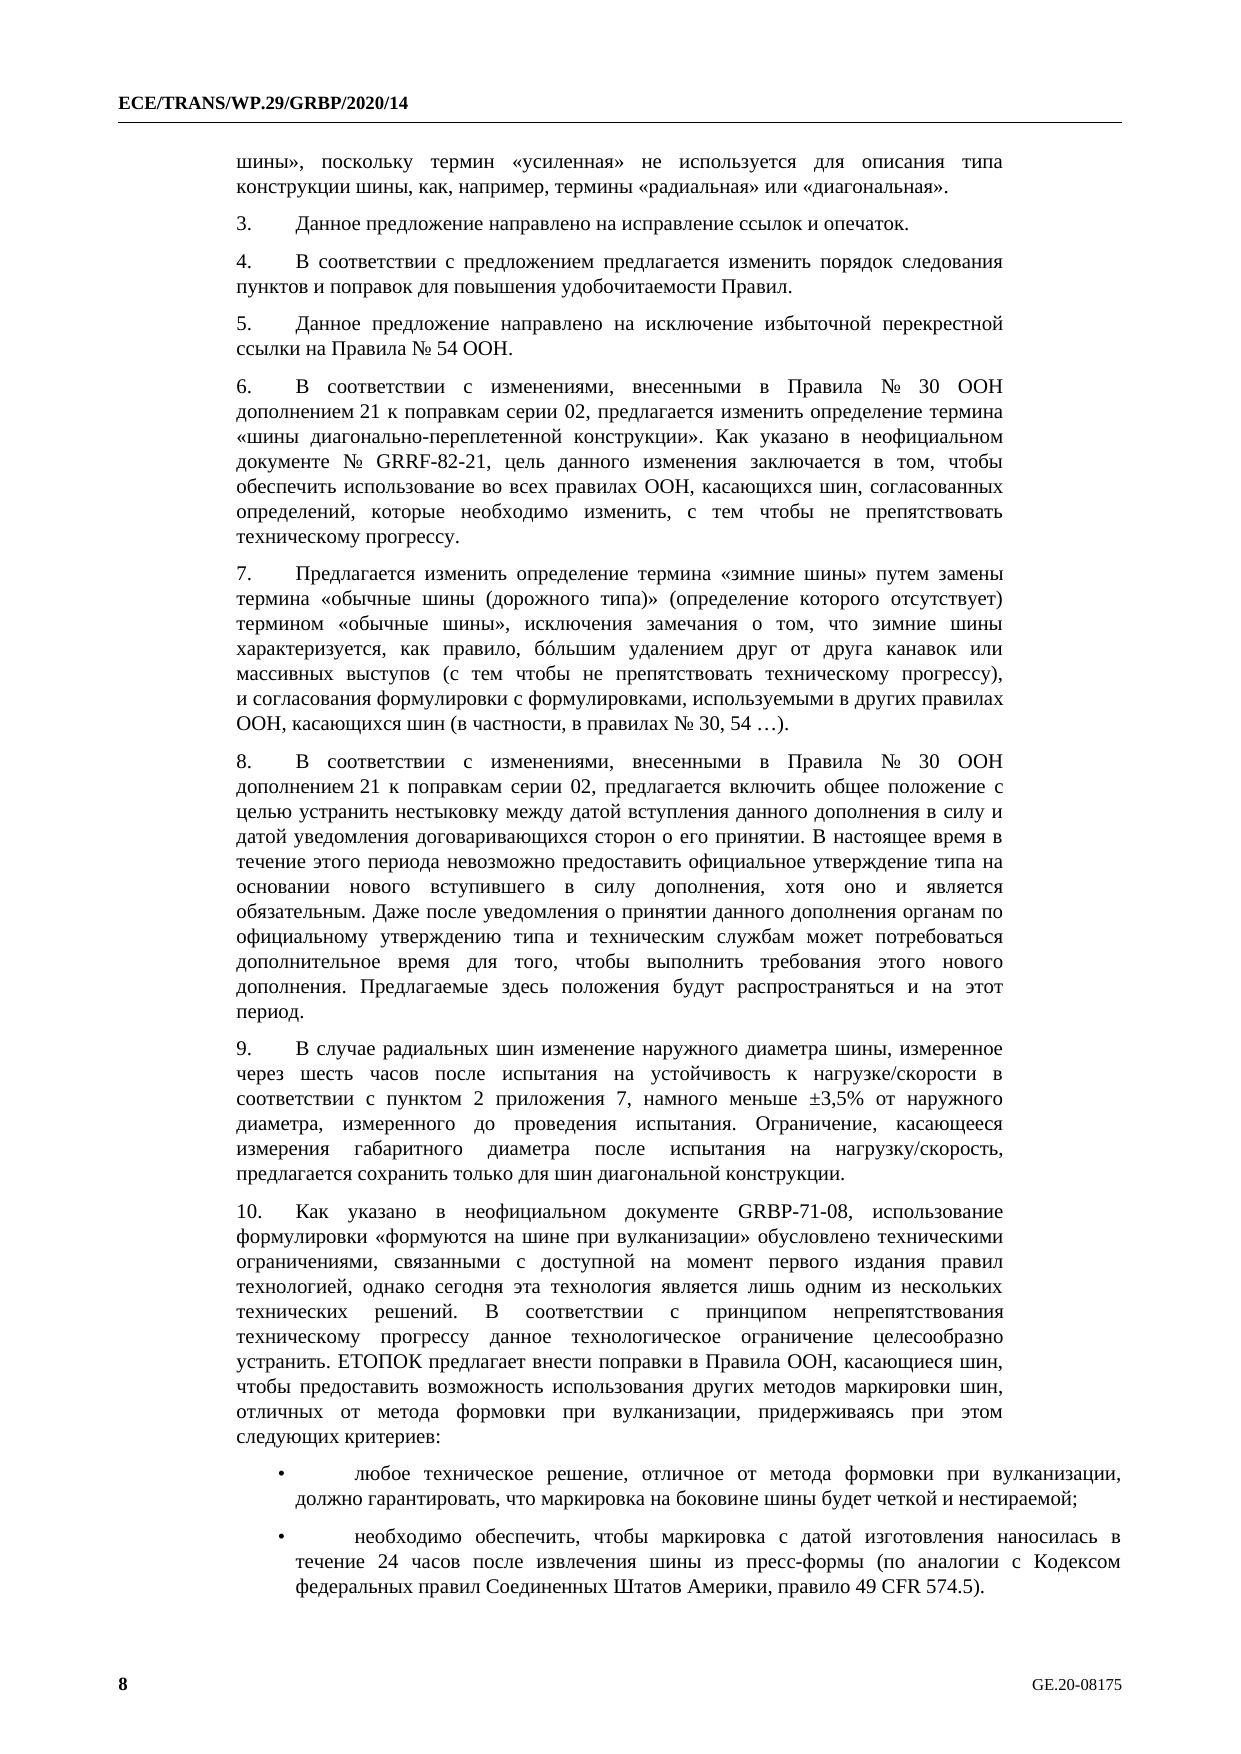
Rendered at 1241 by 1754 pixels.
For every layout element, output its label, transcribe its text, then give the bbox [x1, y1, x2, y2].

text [236, 148, 1004, 198]
text 8. В соответствии с изменениями, внесенными в Правила № 30 ООН дополнением 21 к поправкам серии 02, предлагается включить общее положение с целью устранить нестыковку между датой вступления данного дополнения в силу и датой уведомления договаривающихся сторон о его принятии. В настоящее время в течение этого периода невозможно предоставить официальное утверждение типа на основании нового вступившего в силу дополнения, хотя оно и является обязательным. Даже после уведомления о принятии данного дополнения органам по официальному утверждению типа и техническим службам может потребоваться дополнительное время для того, чтобы выполнить требования этого нового дополнения. Предлагаемые здесь положения будут распространяться и на этот период. [236, 748, 1004, 1023]
text 7. Предлагается изменить определение термина «зимние шины» путем замены термина «обычные шины (дорожного типа)» (определение которого отсутствует) термином «обычные шины», исключения замечания о том, что зимние шины характеризуется, как правило, бóльшим удалением друг от друга канавок или массивных выступов (с тем чтобы не препятствовать техническому прогрессу), и согласования формулировки с формулировками, используемыми в других правилах ООН, касающихся шин (в частности, в правилах № 30, 54 …). [236, 560, 1004, 735]
text 3. Данное предложение направлено на исправление ссылок и опечаток. [236, 210, 1004, 235]
text любое техническое решение, отличное от метода формовки при вулканизации, должно гарантировать, что маркировка на боковине шины будет четкой и нестираемой; [278, 1460, 1122, 1510]
text 6. В соответствии с изменениями, внесенными в Правила № 30 ООН дополнением 21 к поправкам серии 02, предлагается изменить определение термина «шины диагонально-переплетенной конструкции». Как указано в неофициальном документе № GRRF-82-21, цель данного изменения заключается в том, чтобы обеспечить использование во всех правилах ООН, касающихся шин, согласованных определений, которые необходимо изменить, с тем чтобы не препятствовать техническому прогрессу. [236, 373, 1004, 548]
text 5. Данное предложение направлено на исключение избыточной перекрестной ссылки на Правила № 54 ООН. [236, 310, 1004, 360]
text 10. Как указано в неофициальном документе GRBP-71-08, использование формулировки «формуются на шине при вулканизации» обусловлено техническими ограничениями, связанными с доступной на момент первого издания правил технологией, однако сегодня эта технология является лишь одним из нескольких технических решений. В соответствии с принципом непрепятствования техническому прогрессу данное технологическое ограничение целесообразно устранить. ЕТОПОК предлагает внести поправки в Правила ООН, касающиеся шин, чтобы предоставить возможность использования других методов маркировки шин, отличных от метода формовки при вулканизации, придерживаясь при этом следующих критериев: [236, 1198, 1004, 1448]
text необходимо обеспечить, чтобы маркировка с датой изготовления наносилась в течение 24 часов после извлечения шины из пресс-формы (по аналогии с Кодексом федеральных правил Соединенных Штатов Америки, правило 49 CFR 574.5). [278, 1523, 1122, 1598]
text 9. В случае радиальных шин изменение наружного диаметра шины, измеренное через шесть часов после испытания на устойчивость к нагрузке/скорости в соответствии с пунктом 2 приложения 7, намного меньше ±3,5% от наружного диаметра, измеренного до проведения испытания. Ограничение, касающееся измерения габаритного диаметра после испытания на нагрузку/скорость, предлагается сохранить только для шин диагональной конструкции. [236, 1035, 1004, 1185]
text 4. В соответствии с предложением предлагается изменить порядок следования пунктов и поправок для повышения удобочитаемости Правил. [236, 248, 1004, 298]
